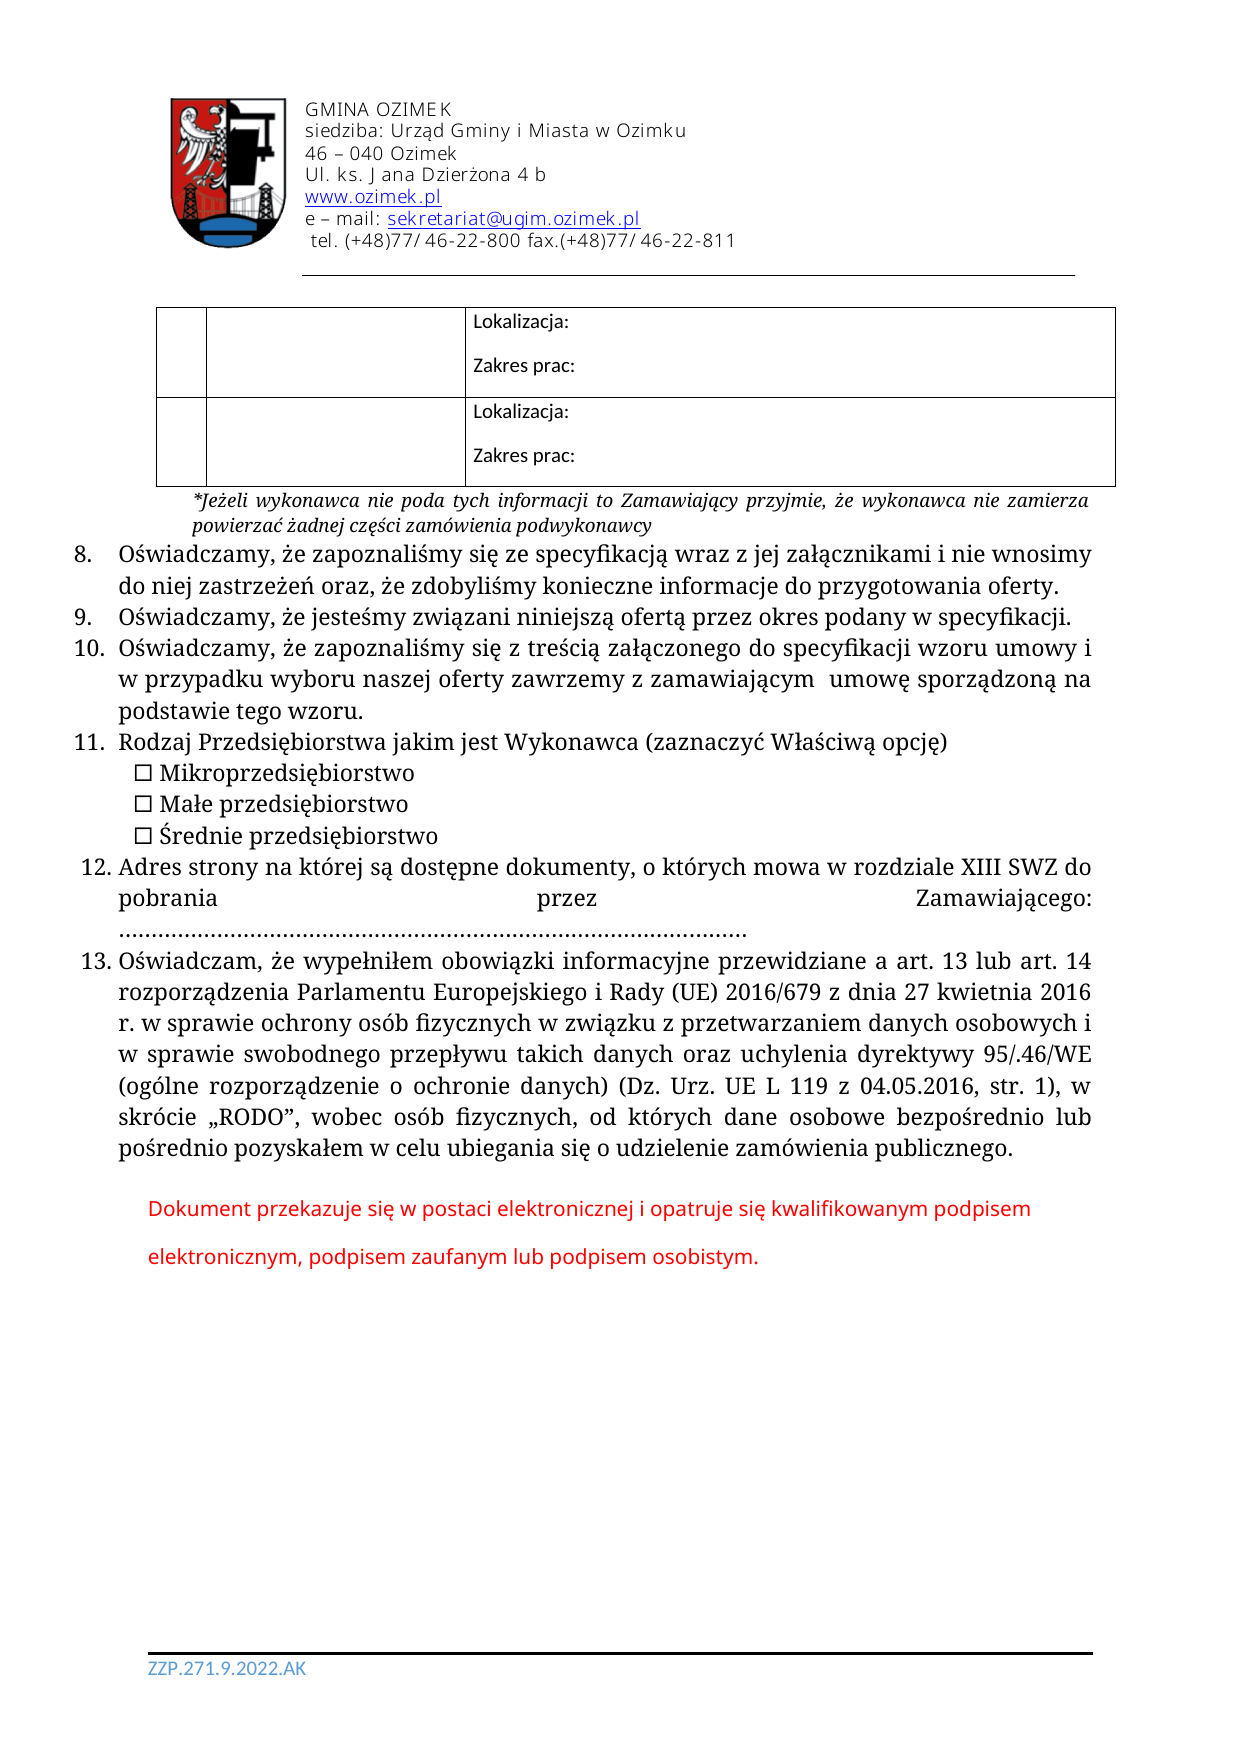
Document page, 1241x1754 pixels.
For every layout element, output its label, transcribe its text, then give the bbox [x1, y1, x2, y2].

list Oświadczam, że wypełniłem obowiązki informacyjne przewidziane a art. 13 lub art. 14 rozporządzenia Parlamentu Europejskiego i Rady (UE) 2016/679 z dnia 27 kwietnia 2016 r. w sprawie ochrony osób fizycznych w związku z przetwarzaniem danych osobowych i w sprawie swobodnego przepływu takich danych oraz uchylenia dyrektywy 95/.46/WE (ogólne rozporządzenie o ochronie danych) (Dz. Urz. UE L 119 z 04.05.2016, str. 1), w skrócie „RODO”, wobec osób fizycznych, od których dane osobowe bezpośrednio lub pośrednio pozyskałem w celu ubiegania się o udzielenie zamówienia publicznego. [81, 944, 1093, 1163]
list Rodzaj Przedsiębiorstwa jakim jest Wykonawca (zaznaczyć Właściwą opcję) [74, 726, 1093, 757]
text Średnie przedsiębiorstwo [133, 819, 1093, 851]
list Oświadczamy, że zapoznaliśmy się ze specyfikacją wraz z jej załącznikami i nie wnosimy do niej zastrzeżeń oraz, że zdobyliśmy konieczne informacje do przygotowania oferty. [74, 538, 1093, 601]
text elektronicznym, podpisem zaufanym lub podpisem osobistym. [148, 1242, 1093, 1270]
table_cell [157, 308, 206, 397]
table_cell Lokalizacja: Zakres prac: [466, 398, 1115, 486]
list Adres strony na której są dostępne dokumenty, o których mowa w rozdziale XIII SWZ do pobrania przez Zamawiającego:…………………………………………………………………………………… [81, 851, 1093, 944]
table_cell Lokalizacja: Zakres prac: [466, 308, 1115, 397]
text *Jeżeli wykonawca nie poda tych informacji to Zamawiający przyjmie, że wykonawca nie zamierza powierzać żadnej części zamówienia podwykonawcy [192, 487, 1093, 538]
table_cell [157, 398, 206, 486]
text Małe przedsiębiorstwo [133, 788, 1093, 819]
list Oświadczamy, że zapoznaliśmy się z treścią załączonego do specyfikacji wzoru umowy i w przypadku wyboru naszej oferty zawrzemy z zamawiającym umowę sporządzoną na podstawie tego wzoru. [74, 632, 1093, 726]
text Mikroprzedsiębiorstwo [133, 757, 1093, 788]
text Dokument przekazuje się w postaci elektronicznej i opatruje się kwalifikowanym podpisem [148, 1194, 1093, 1223]
table_cell [207, 398, 465, 486]
list Oświadczamy, że jesteśmy związani niniejszą ofertą przez okres podany w specyfikacji. [74, 601, 1093, 632]
table_cell [207, 308, 465, 397]
